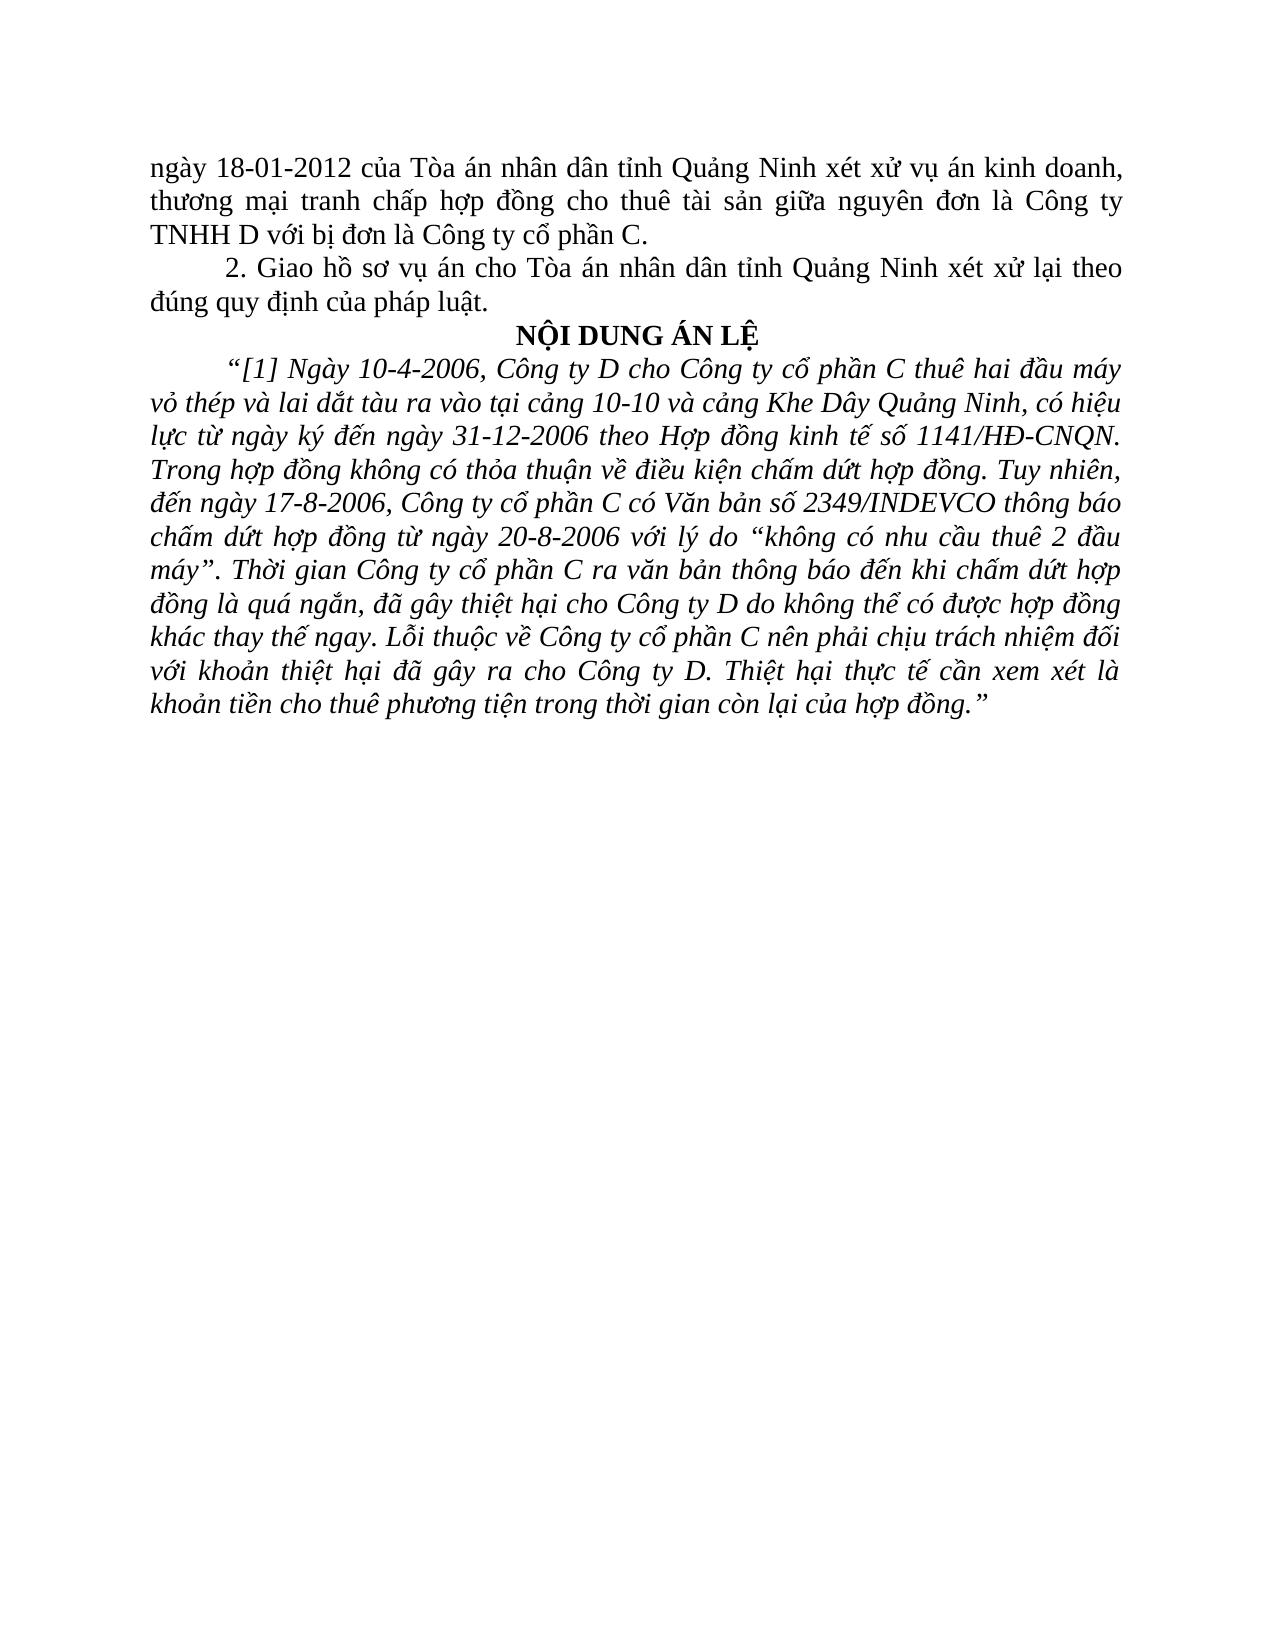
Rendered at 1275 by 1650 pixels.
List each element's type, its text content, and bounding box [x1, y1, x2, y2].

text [150, 150, 1125, 251]
text NỘI DUNG ÁN LỆ [150, 318, 1125, 351]
text “[1] Ngày 10-4-2006, Công ty D cho Công ty cổ phần C thuê hai đầu máy vỏ thép và lai dắt tàu ra vào tại cảng 10-10 và cảng Khe Dây Quảng Ninh, có hiệu lực từ ngày ký đến ngày 31-12-2006 theo Hợp đồng kinh tế số 1141/HĐ-CNQN. Trong hợp đồng không có thỏa thuận về điều kiện chấm dứt hợp đồng. Tuy nhiên, đến ngày 17-8-2006, Công ty cổ phần C có Văn bản số 2349/INDEVCO thông báo chấm dứt hợp đồng từ ngày 20-8-2006 với lý do “không có nhu cầu thuê 2 đầu máy”. Thời gian Công ty cổ phần C ra văn bản thông báo đến khi chấm dứt hợp đồng là quá ngắn, đã gây thiệt hại cho Công ty D do không thể có được hợp đồng khác thay thế ngay. Lỗi thuộc về Công ty cổ phần C nên phải chịu trách nhiệm đối với khoản thiệt hại đã gây ra cho Công ty D. Thiệt hại thực tế cần xem xét là khoản tiền cho thuê phương tiện trong thời gian còn lại của hợp đồng.” [150, 351, 1125, 720]
text 2. Giao hồ sơ vụ án cho Tòa án nhân dân tỉnh Quảng Ninh xét xử lại theo đúng quy định của pháp luật. [150, 251, 1125, 318]
